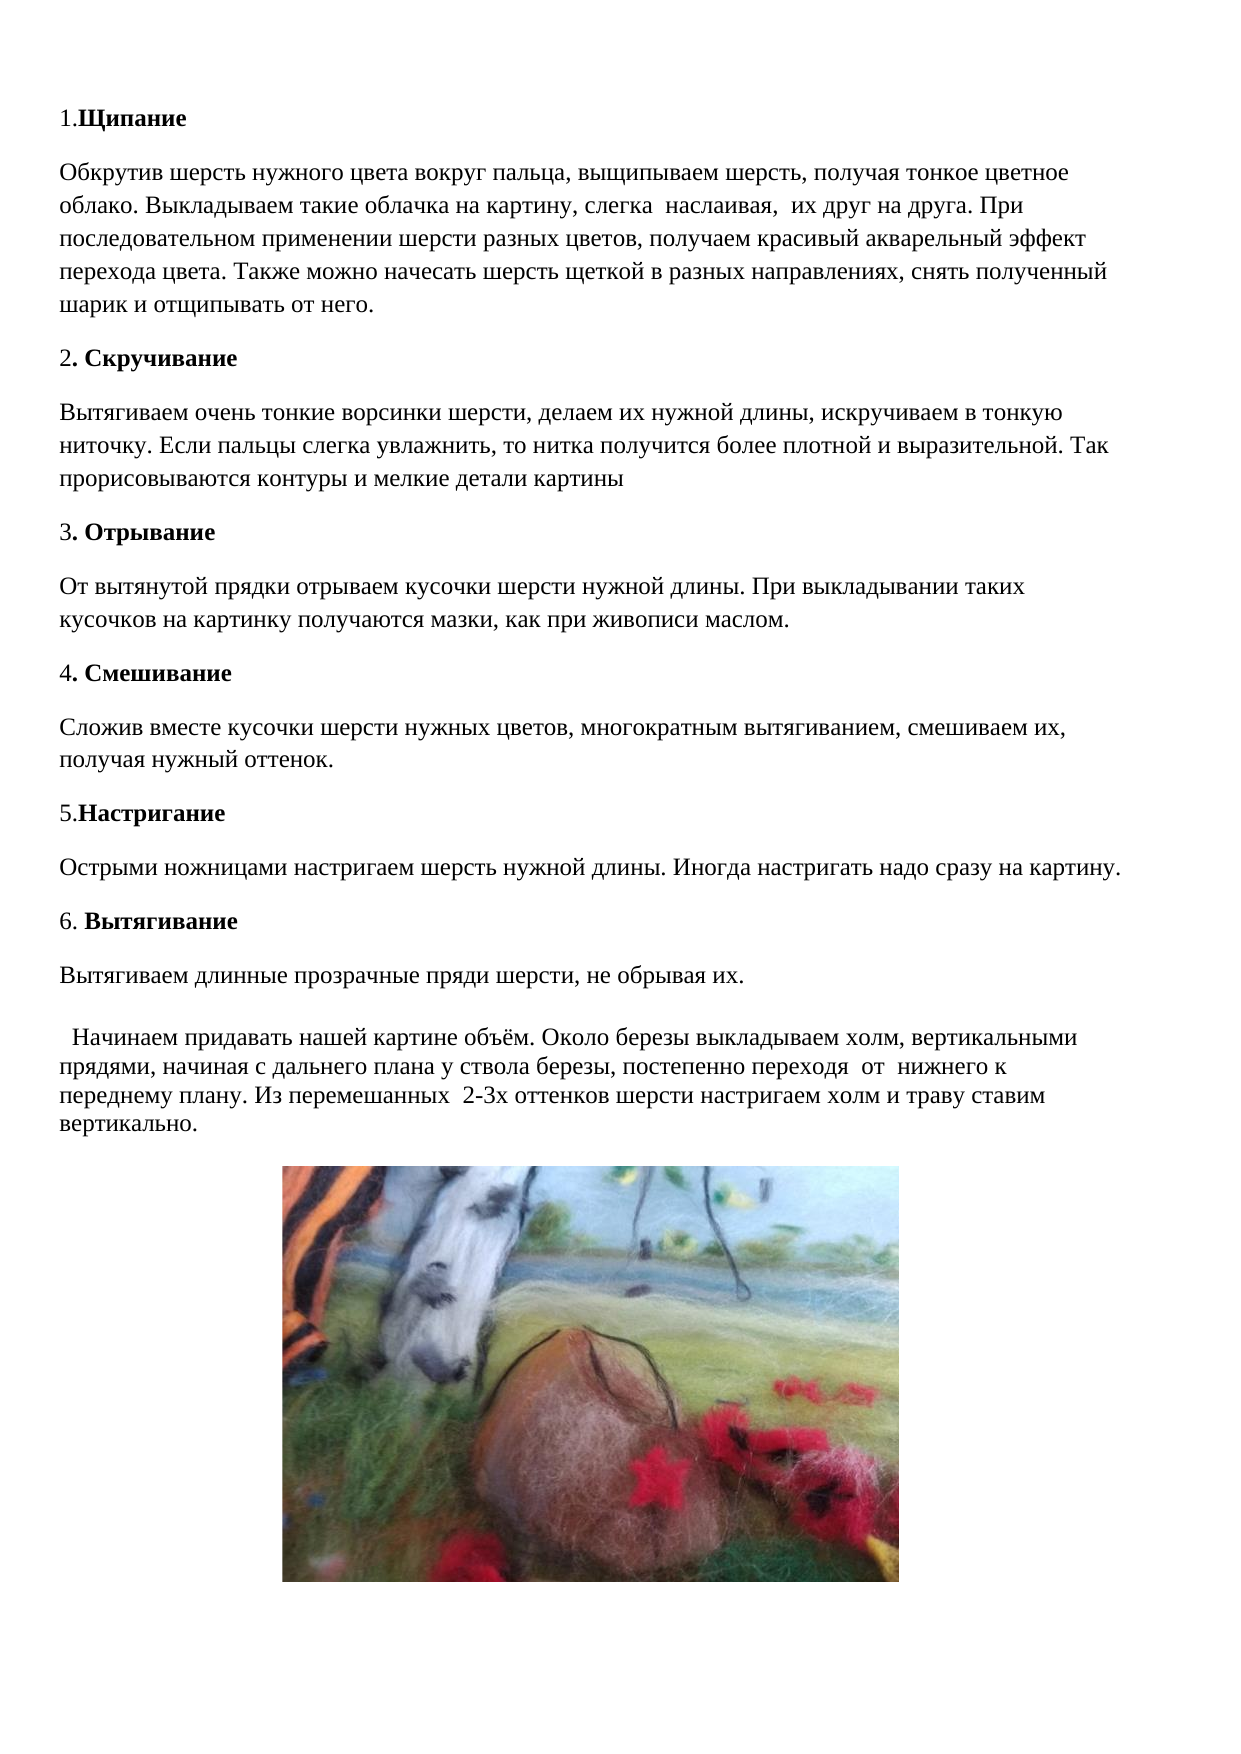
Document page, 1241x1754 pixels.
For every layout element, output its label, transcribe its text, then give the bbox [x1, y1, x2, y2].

text Начинаем придавать нашей картине объём. Около березы выкладываем холм, вертикальными прядями, начиная с дальнего плана у ствола березы, постепенно переходя от нижнего к переднему плану. Из перемешанных 2-3х оттенков шерсти настригаем холм и траву ставим вертикально. [59, 1022, 1122, 1137]
text 5.Настригание [59, 798, 1122, 827]
picture [282, 1166, 899, 1582]
text От вытянутой прядки отрываем кусочки шерсти нужной длины. При выкладывании таких кусочков на картинку получаются мазки, как при живописи маслом. [59, 571, 1122, 633]
text 3. Отрывание [59, 517, 1122, 546]
text 6. Вытягивание [59, 906, 1122, 935]
text Вытягиваем очень тонкие ворсинки шерсти, делаем их нужной длины, искручиваем в тонкую ниточку. Если пальцы слегка увлажнить, то нитка получится более плотной и выразительной. Так прорисовываются контуры и мелкие детали картины [59, 397, 1122, 492]
text Острыми ножницами настригаем шерсть нужной длины. Иногда настригать надо сразу на картину. [59, 852, 1122, 881]
text 1.Щипание [59, 103, 1122, 132]
text Обкрутив шерсть нужного цвета вокруг пальца, выщипываем шерсть, получая тонкое цветное облако. Выкладываем такие облачка на картину, слегка наслаивая, их друг на друга. При последовательном применении шерсти разных цветов, получаем красивый акварельный эффект перехода цвета. Также можно начесать шерсть щеткой в разных направлениях, снять полученный шарик и отщипывать от него. [59, 157, 1122, 318]
text Вытягиваем длинные прозрачные пряди шерсти, не обрывая их. [59, 960, 1122, 989]
text 2. Скручивание [59, 343, 1122, 372]
text 4. Смешивание [59, 658, 1122, 686]
text Сложив вместе кусочки шерсти нужных цветов, многократным вытягиванием, смешиваем их, получая нужный оттенок. [59, 712, 1122, 773]
